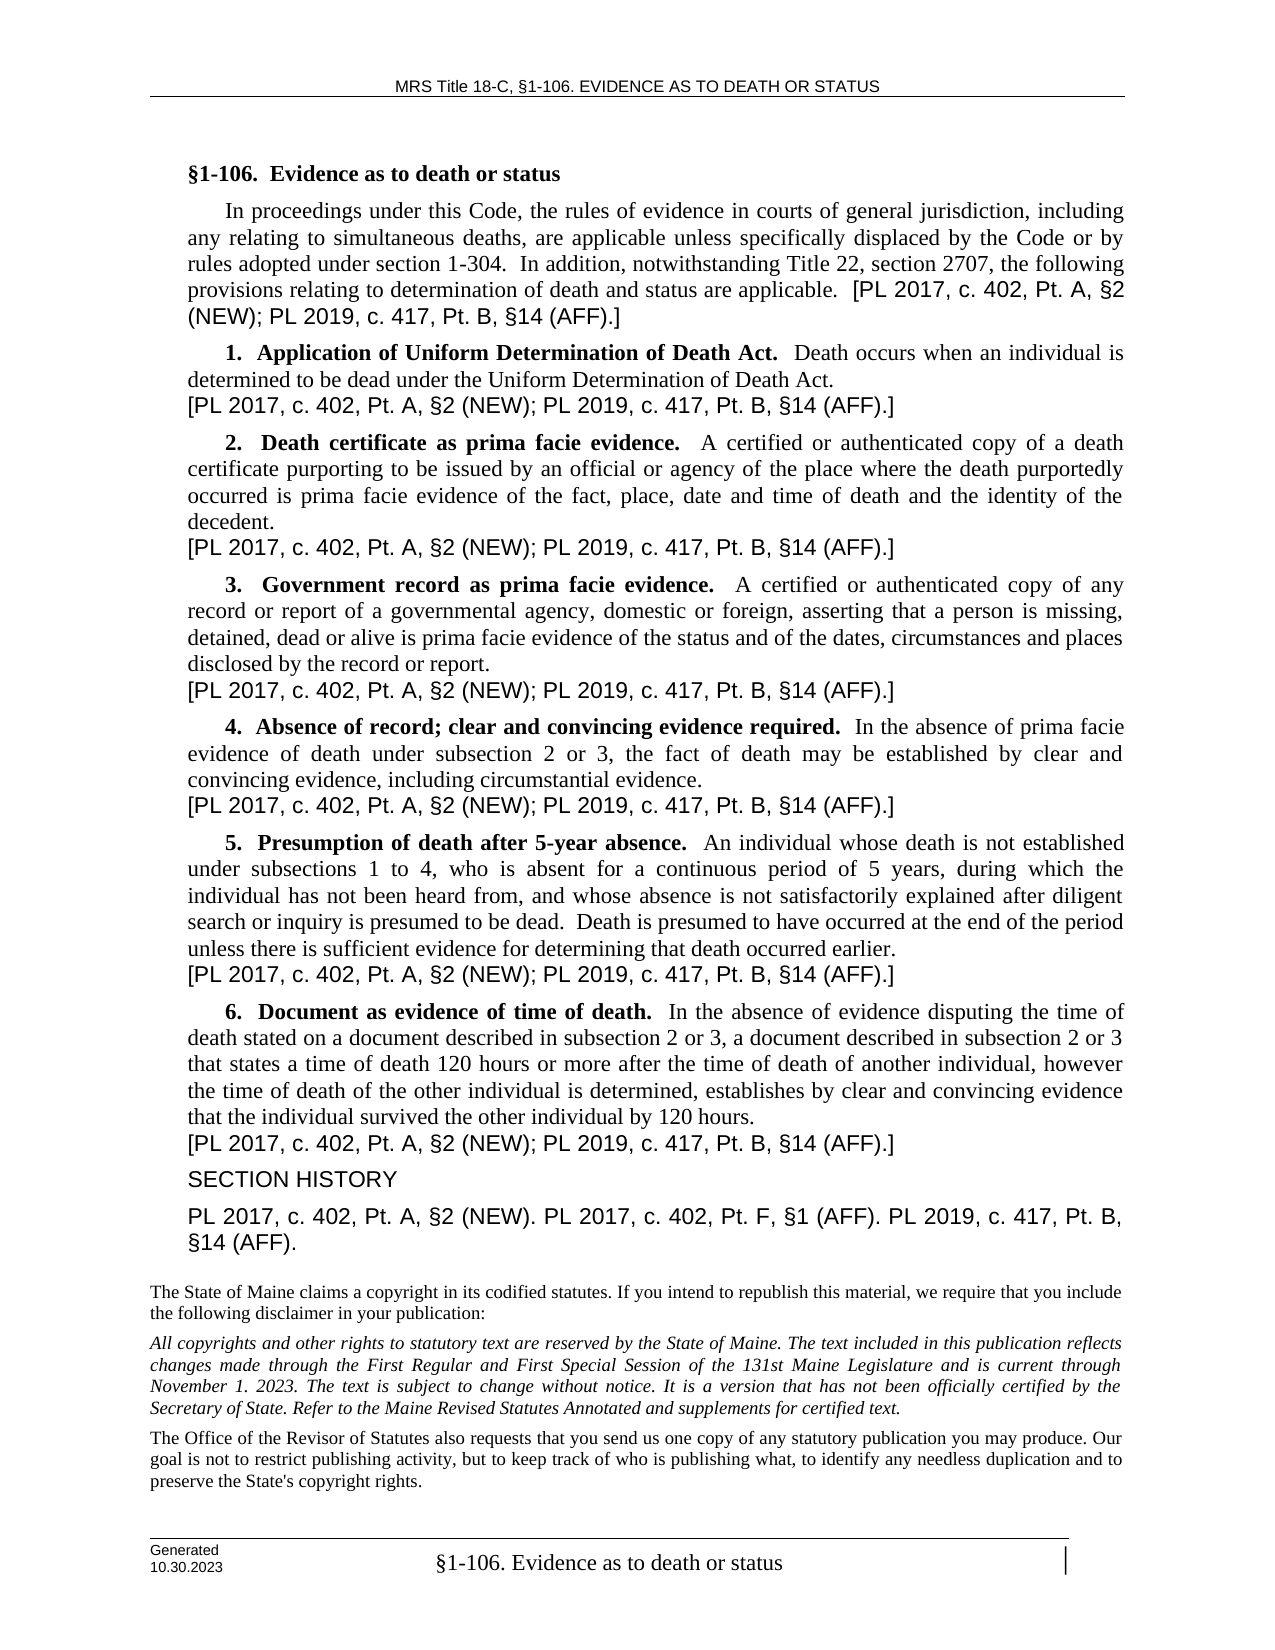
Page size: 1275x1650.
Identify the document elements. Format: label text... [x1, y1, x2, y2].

text [PL 2017, c. 402, Pt. A, §2 (NEW); PL 2019, c. 417, Pt. B, §14 (AFF).] [187, 792, 1125, 819]
text PL 2017, c. 402, Pt. A, §2 (NEW). PL 2017, c. 402, Pt. F, §1 (AFF). PL 2019, c. 417, Pt. B, §14 (AFF). [187, 1203, 1125, 1256]
text 6. Document as evidence of time of death. In the absence of evidence disputing the time of death stated on a document described in subsection 2 or 3, a document described in subsection 2 or 3 that states a time of death 120 hours or more after the time of death of another individual, however the time of death of the other individual is determined, establishes by clear and convincing evidence that the individual survived the other individual by 120 hours. [187, 998, 1125, 1129]
text The Office of the Revisor of Statutes also requests that you send us one copy of any statutory publication you may produce. Our goal is not to restrict publishing activity, but to keep track of who is publishing what, to identify any needless duplication and to preserve the State's copyright rights. [150, 1427, 1125, 1491]
text [PL 2017, c. 402, Pt. A, §2 (NEW); PL 2019, c. 417, Pt. B, §14 (AFF).] [187, 961, 1125, 987]
text [PL 2017, c. 402, Pt. A, §2 (NEW); PL 2019, c. 417, Pt. B, §14 (AFF).] [187, 392, 1125, 418]
text 4. Absence of record; clear and convincing evidence required. In the absence of prima facie evidence of death under subsection 2 or 3, the fact of death may be established by clear and convincing evidence, including circumstantial evidence. [187, 713, 1125, 792]
text 5. Presumption of death after 5-year absence. An individual whose death is not established under subsections 1 to 4, who is absent for a continuous period of 5 years, during which the individual has not been heard from, and whose absence is not satisfactorily explained after diligent search or inquiry is presumed to be dead. Death is presumed to have occurred at the end of the period unless there is sufficient evidence for determining that death occurred earlier. [187, 829, 1125, 961]
text [PL 2017, c. 402, Pt. A, §2 (NEW); PL 2019, c. 417, Pt. B, §14 (AFF).] [187, 1129, 1125, 1156]
text In proceedings under this Code, the rules of evidence in courts of general jurisdiction, including any relating to simultaneous deaths, are applicable unless specifically displaced by the Code or by rules adopted under section 1‑304. In addition, notwithstanding Title 22, section 2707, the following provisions relating to determination of death and status are applicable. [PL 2017, c. 402, Pt. A, §2 (NEW); PL 2019, c. 417, Pt. B, §14 (AFF).] [187, 197, 1125, 329]
text The State of Maine claims a copyright in its codified statutes. If you intend to republish this material, we require that you include the following disclaimer in your publication: [150, 1281, 1125, 1324]
text §1-106. Evidence as to death or status [187, 160, 1125, 187]
text [PL 2017, c. 402, Pt. A, §2 (NEW); PL 2019, c. 417, Pt. B, §14 (AFF).] [187, 677, 1125, 703]
text 3. Government record as prima facie evidence. A certified or authenticated copy of any record or report of a governmental agency, domestic or foreign, asserting that a person is missing, detained, dead or alive is prima facie evidence of the status and of the dates, circumstances and places disclosed by the record or report. [187, 571, 1125, 677]
text 1. Application of Uniform Determination of Death Act. Death occurs when an individual is determined to be dead under the Uniform Determination of Death Act. [187, 339, 1125, 392]
text All copyrights and other rights to statutory text are reserved by the State of Maine. The text included in this publication reflects changes made through the First Regular and First Special Session of the 131st Maine Legislature and is current through November 1. 2023 . The text is subject to change without notice. It is a version that has not been officially certified by the Secretary of State. Refer to the Maine Revised Statutes Annotated and supplements for certified text. [150, 1332, 1125, 1418]
text 2. Death certificate as prima facie evidence. A certified or authenticated copy of a death certificate purporting to be issued by an official or agency of the place where the death purportedly occurred is prima facie evidence of the fact, place, date and time of death and the identity of the decedent. [187, 429, 1125, 534]
text [PL 2017, c. 402, Pt. A, §2 (NEW); PL 2019, c. 417, Pt. B, §14 (AFF).] [187, 534, 1125, 561]
text SECTION HISTORY [187, 1166, 1125, 1193]
